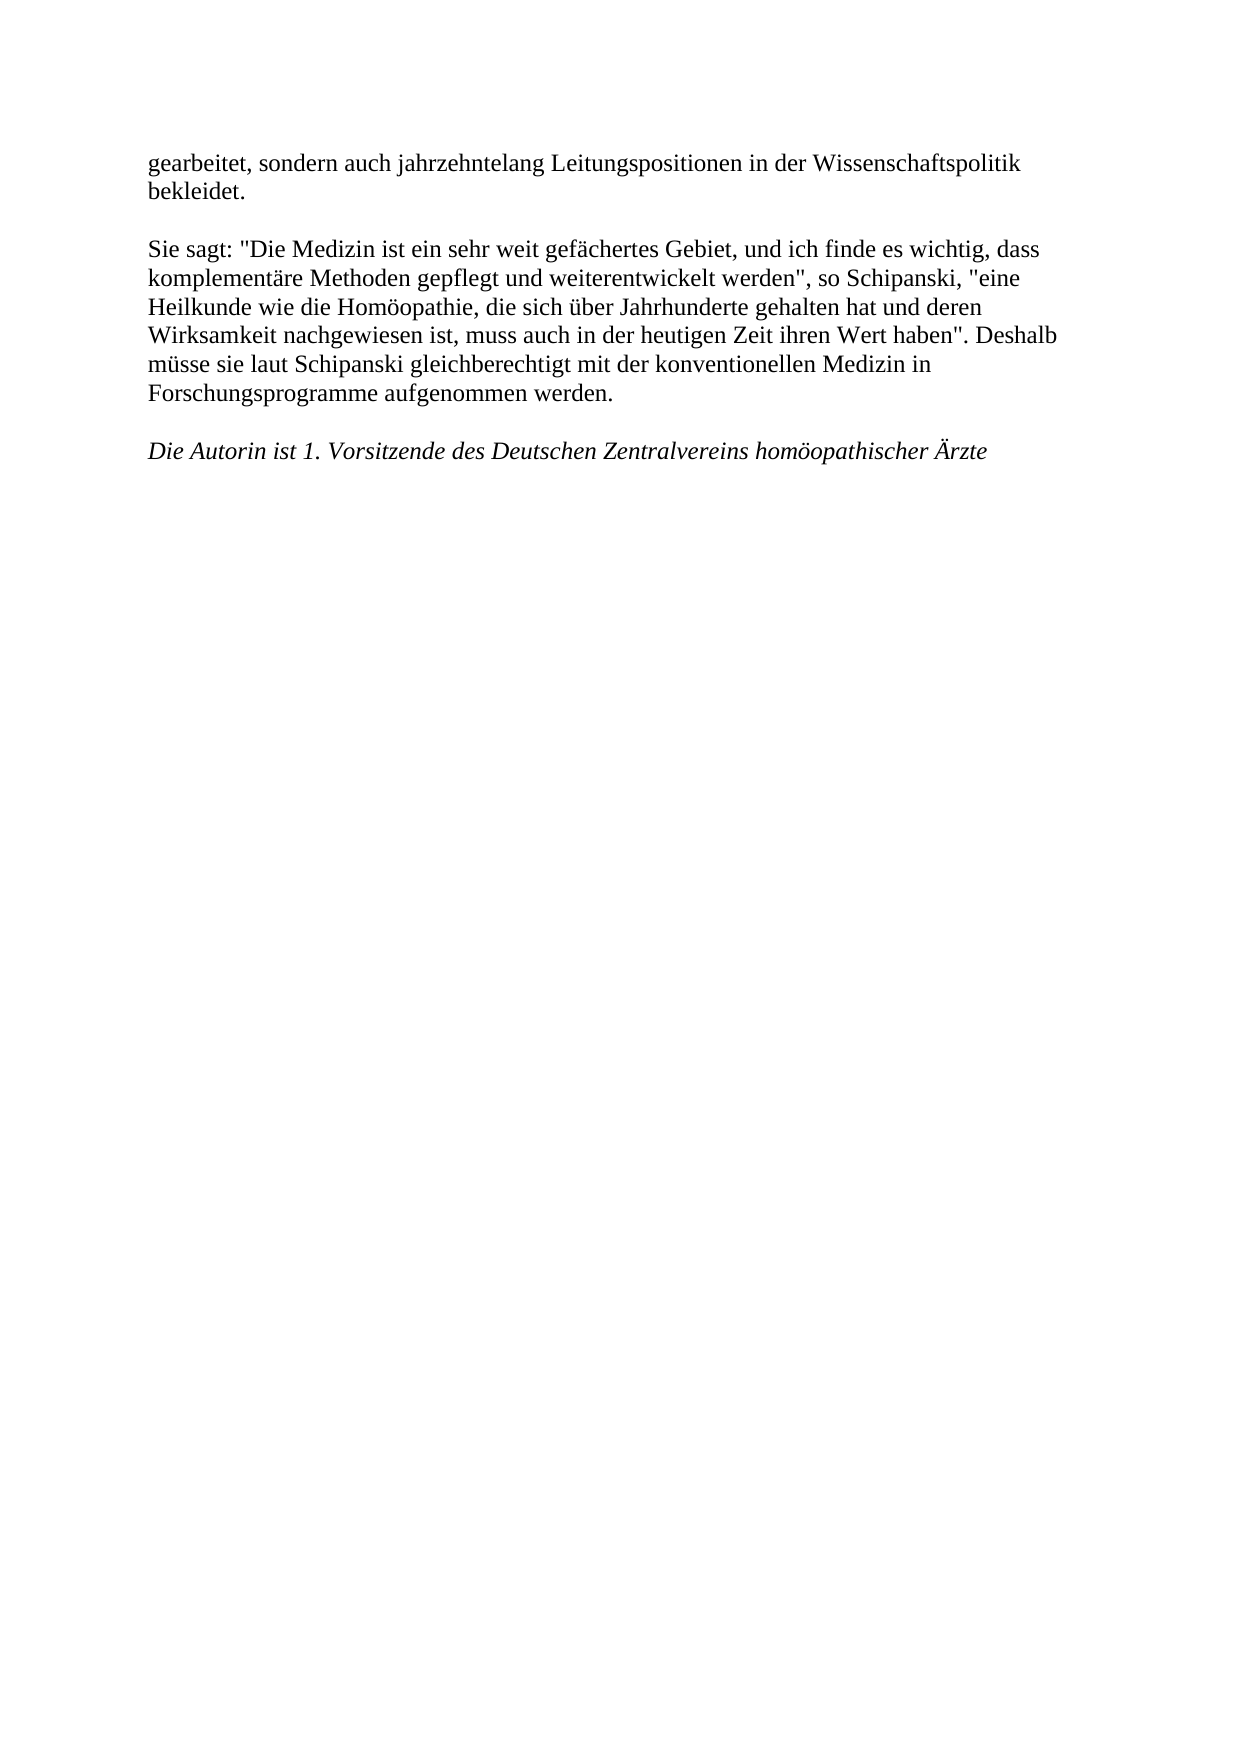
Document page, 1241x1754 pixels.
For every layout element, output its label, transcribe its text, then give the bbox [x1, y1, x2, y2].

text Sie sagt: "Die Medizin ist ein sehr weit gefächertes Gebiet, und ich finde es wichtig, dass komplementäre Methoden gepflegt und weiterentwickelt werden", so Schipanski, "eine Heilkunde wie die Homöopathie, die sich über Jahrhunderte gehalten hat und deren Wirksamkeit nachgewiesen ist, muss auch in der heutigen Zeit ihren Wert haben". Deshalb müsse sie laut Schipanski gleichberechtigt mit der konventionellen Medizin in Forschungsprogramme aufgenommen werden. [148, 234, 1093, 407]
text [148, 148, 1093, 205]
text Die Autorin ist 1. Vorsitzende des Deutschen Zentralvereins homöopathischer Ärzte [148, 436, 1093, 465]
